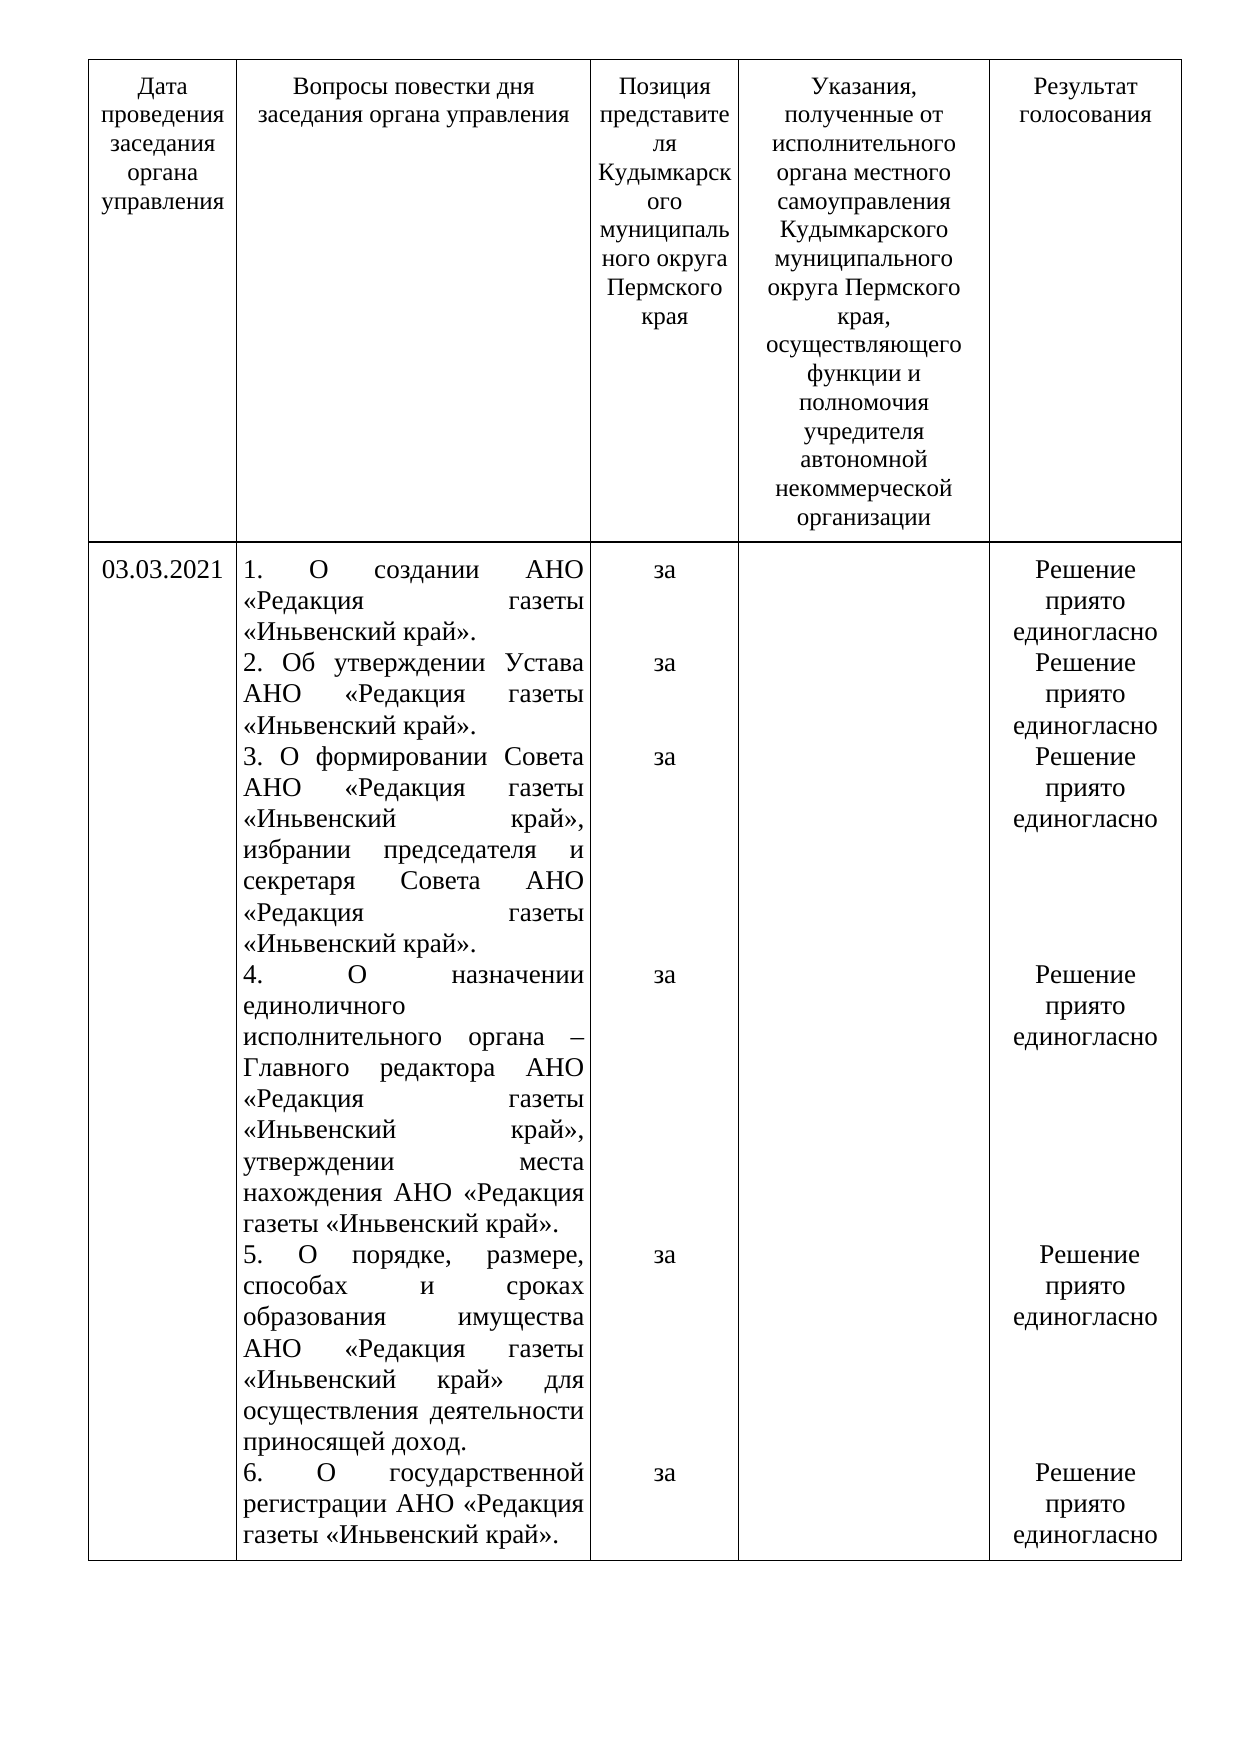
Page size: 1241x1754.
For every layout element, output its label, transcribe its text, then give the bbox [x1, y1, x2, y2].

table_header Вопросы повестки дня заседания органа управления [237, 60, 590, 541]
table_header Указания, полученные от исполнительного органа местного самоуправления Кудымкарского муниципального округа Пермского края, осуществляющего функции и полномочия учредителя автономной некоммерческой организации [739, 60, 989, 541]
table_cell 1. О создании АНО «Редакция газеты «Иньвенский край». 2. Об утверждении Устава АНО «Редакция газеты «Иньвенский край». 3. О формировании Совета АНО «Редакция газеты «Иньвенский край», избрании председателя и секретаря Совета АНО «Редакция газеты «Иньвенский край». 4. О назначении единоличного исполнительного органа – Главного редактора АНО «Редакция газеты «Иньвенский край», утверждении места нахождения АНО «Редакция газеты «Иньвенский край». 5. О порядке, размере, способах и сроках образования имущества АНО «Редакция газеты «Иньвенский край» для осуществления деятельности приносящей доход. 6. О государственной регистрации АНО «Редакция газеты «Иньвенский край». [237, 543, 590, 1560]
table_header Позиция представителя Кудымкарского муниципального округа Пермского края [591, 60, 738, 541]
table_cell за за за за за за [591, 543, 738, 1560]
table_cell 03.03.2021 [89, 543, 236, 1560]
table_header Дата проведения заседания органа управления [89, 60, 236, 541]
table_header Результат голосования [990, 60, 1181, 541]
table_cell [739, 543, 989, 1560]
table_cell Решение приято единогласно Решение приято единогласно Решение приято единогласно Решение приято единогласно Решение приято единогласно Решение приято единогласно [990, 543, 1181, 1560]
